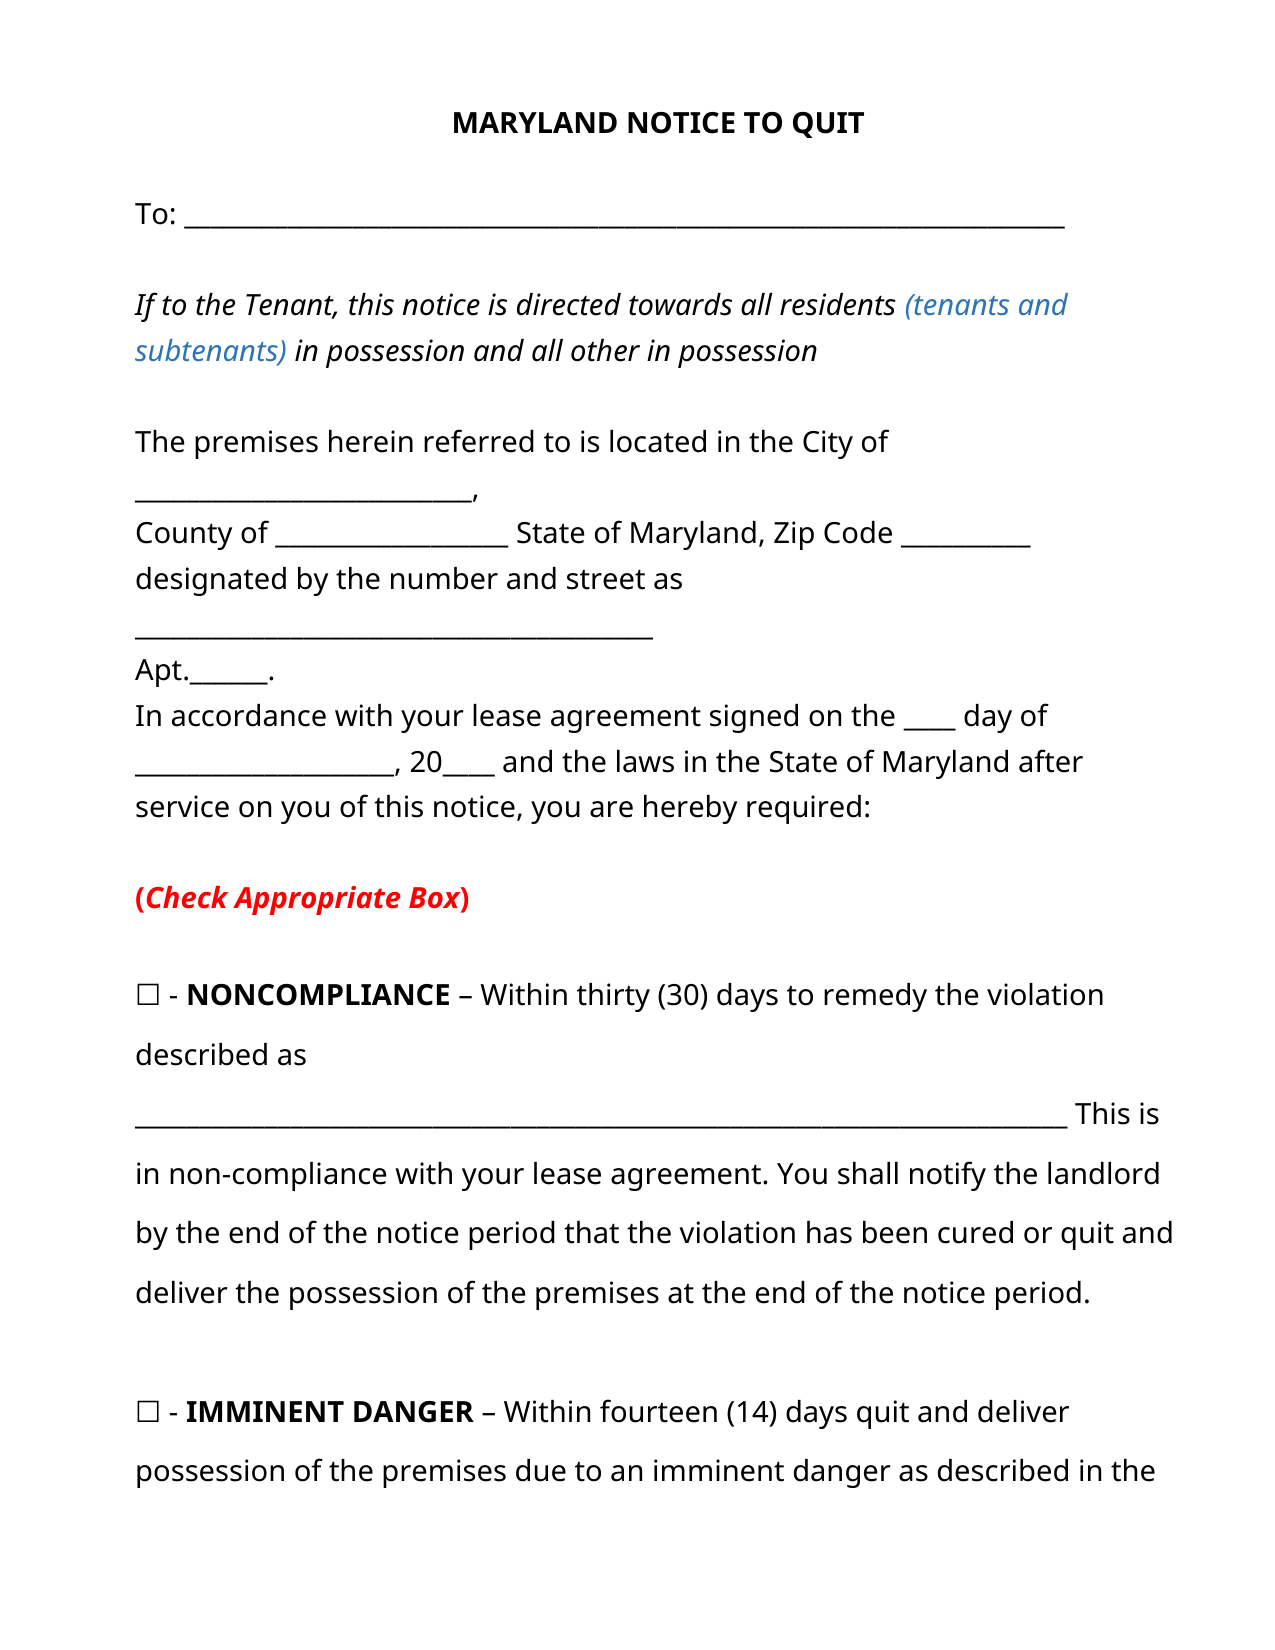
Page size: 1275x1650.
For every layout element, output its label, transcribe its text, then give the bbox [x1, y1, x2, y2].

text If to the Tenant, this notice is directed towards all residents (tenants and subtenants) in possession and all other in possession [135, 285, 1181, 370]
text To: ____________________________________________________________________ [135, 193, 1181, 233]
text Apt.______. [135, 650, 1181, 689]
text MARYLAND NOTICE TO QUIT [135, 102, 1181, 142]
text County of __________________ State of Maryland, Zip Code __________ designated by the number and street as ________________________________________ [135, 513, 1181, 644]
text (Check Appropriate Box) [135, 878, 1181, 917]
text The premises herein referred to is located in the City of __________________________, [135, 422, 1181, 507]
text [135, 1391, 1181, 1490]
text ☐ - NONCOMPLIANCE – Within thirty (30) days to remedy the violation described as ________________________________________________________________________ This is in non-compliance with your lease agreement. You shall notify the landlord by the end of the notice period that the violation has been cured or quit and deliver the possession of the premises at the end of the notice period. [135, 974, 1181, 1312]
text In accordance with your lease agreement signed on the ____ day of ____________________, 20____ and the laws in the State of Maryland after service on you of this notice, you are hereby required: [135, 695, 1181, 826]
